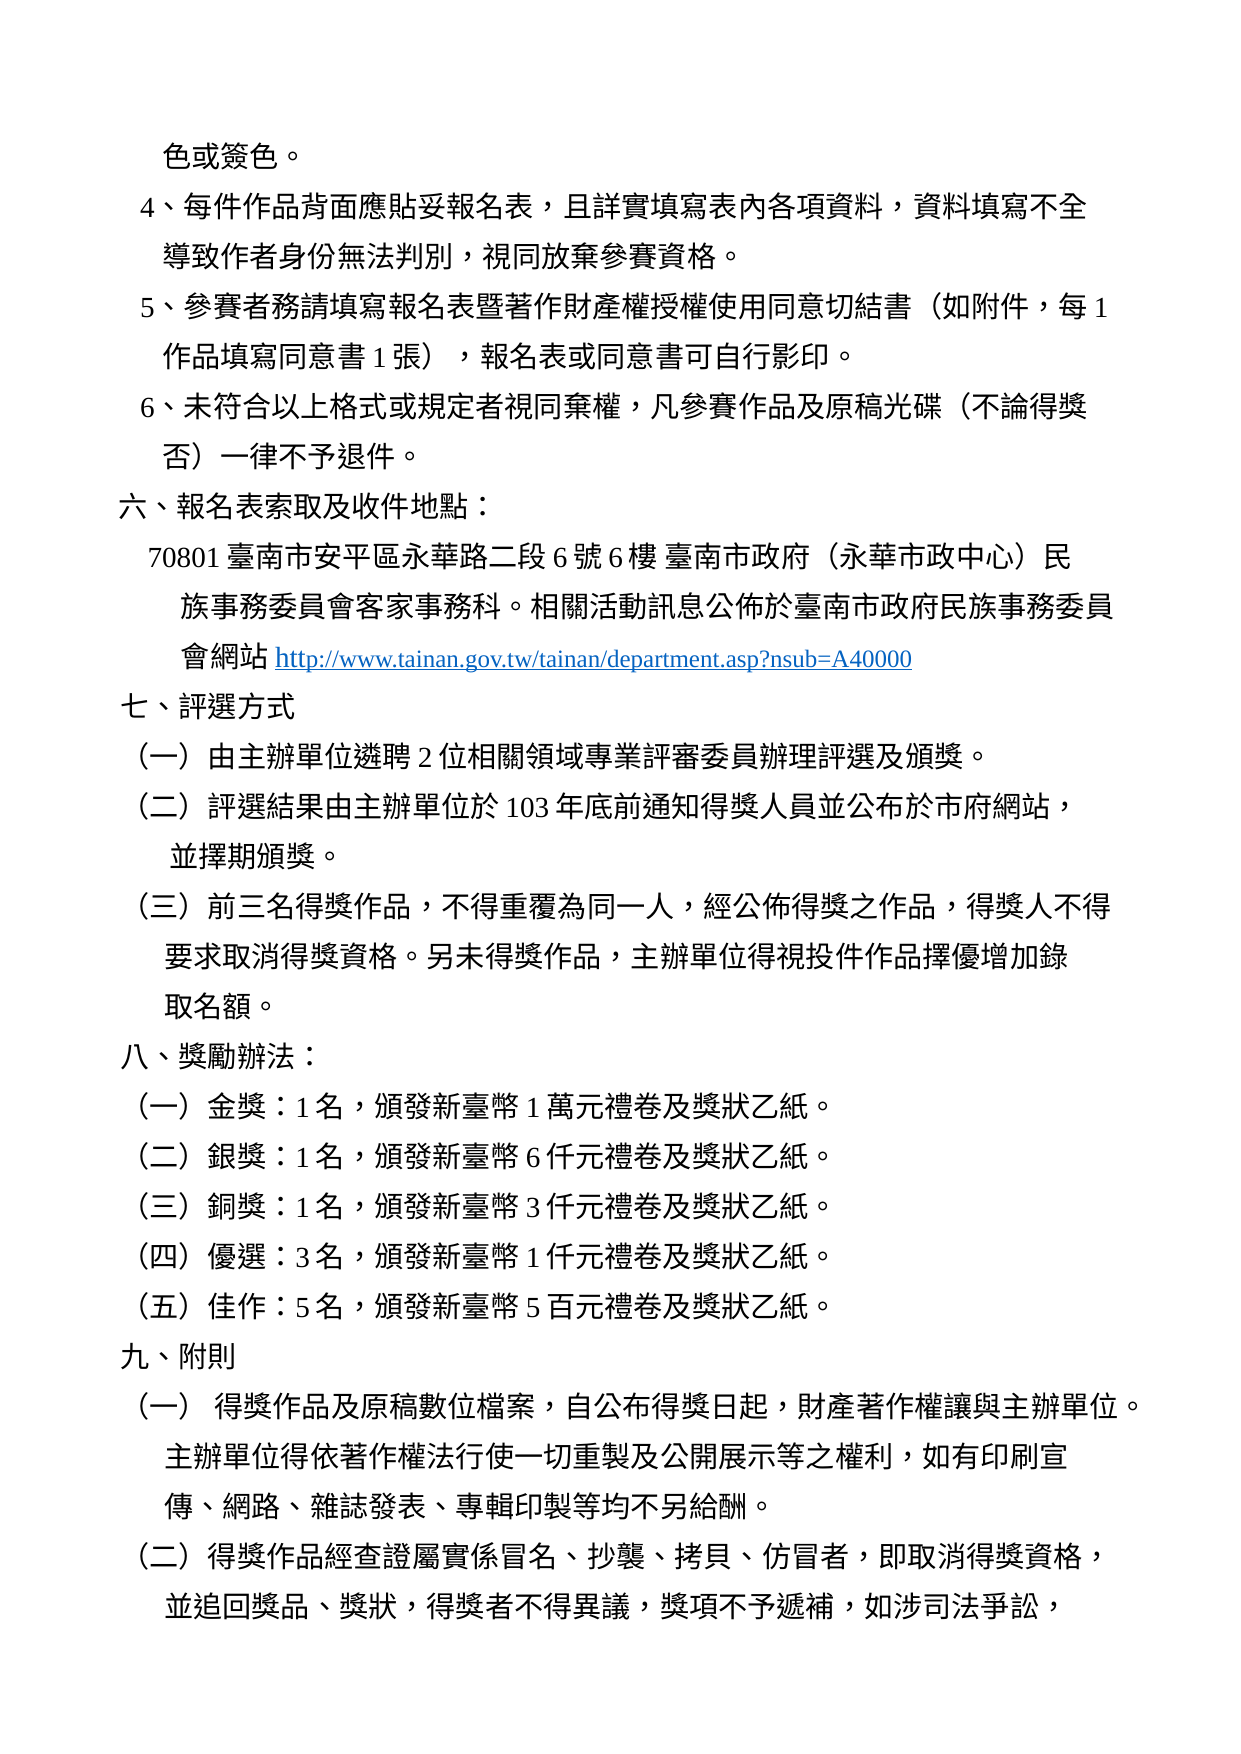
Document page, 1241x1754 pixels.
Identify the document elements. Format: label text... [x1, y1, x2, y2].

text （一）由主辦單位遴聘2位相關領域專業評審委員辦理評選及頒獎。 [120, 727, 1122, 777]
text （五）佳作：5名，頒發新臺幣5百元禮卷及獎狀乙紙。 [120, 1277, 1122, 1327]
text 色或簽色。 [118, 127, 1122, 177]
text 並擇期頒獎。 [133, 827, 1122, 877]
text （四）優選：3名，頒發新臺幣1仟元禮卷及獎狀乙紙。 [120, 1227, 1122, 1277]
text 六、報名表索取及收件地點： [118, 477, 1122, 527]
text 九、附則 [120, 1327, 1122, 1377]
text 導致作者身份無法判別，視同放棄參賽資格。 [118, 227, 1122, 277]
text （二）銀獎：1名，頒發新臺幣6仟元禮卷及獎狀乙紙。 [120, 1127, 1122, 1177]
text 取名額。 [120, 977, 1122, 1027]
text （二）得獎作品經查證屬實係冒名、抄襲、拷貝、仿冒者，即取消得獎資格， [120, 1527, 1122, 1577]
text （二）評選結果由主辦單位於103年底前通知得獎人員並公布於市府網站， [120, 777, 1122, 827]
text （一） 得獎作品及原稿數位檔案，自公布得獎日起，財產著作權讓與主辦單位。 [120, 1377, 1122, 1427]
text 6、未符合以上格式或規定者視同棄權，凡參賽作品及原稿光碟（不論得獎 [118, 377, 1122, 427]
text 傳、網路、雜誌發表、專輯印製等均不另給酬。 [120, 1477, 1122, 1527]
text 否）一律不予退件。 [118, 427, 1122, 477]
text 5、參賽者務請填寫報名表暨著作財產權授權使用同意切結書（如附件，每1 [118, 277, 1122, 327]
text 主辦單位得依著作權法行使一切重製及公開展示等之權利，如有印刷宣 [120, 1427, 1122, 1477]
text 八、獎勵辦法： [120, 1027, 1122, 1077]
text 會網站 http://www.tainan.gov.tw/tainan/department.asp?nsub=A40000 [181, 627, 1122, 677]
text （一）金獎：1名，頒發新臺幣1萬元禮卷及獎狀乙紙。 [120, 1077, 1122, 1127]
text （三）銅獎：1名，頒發新臺幣3仟元禮卷及獎狀乙紙。 [120, 1177, 1122, 1227]
text 70801臺南市安平區永華路二段6號6樓 臺南市政府（永華市政中心）民 [118, 527, 1122, 577]
text 並追回獎品、獎狀，得獎者不得異議，獎項不予遞補，如涉司法爭訟， [120, 1577, 1122, 1627]
text 七、評選方式 [120, 677, 1122, 727]
text 4、每件作品背面應貼妥報名表，且詳實填寫表內各項資料，資料填寫不全 [118, 177, 1122, 227]
text 族事務委員會客家事務科。相關活動訊息公佈於臺南市政府民族事務委員 [181, 577, 1122, 627]
text （三）前三名得獎作品，不得重覆為同一人，經公佈得獎之作品，得獎人不得 [120, 877, 1122, 927]
text 作品填寫同意書1張），報名表或同意書可自行影印。 [118, 327, 1122, 377]
text 要求取消得獎資格。另未得獎作品，主辦單位得視投件作品擇優增加錄 [120, 927, 1122, 977]
